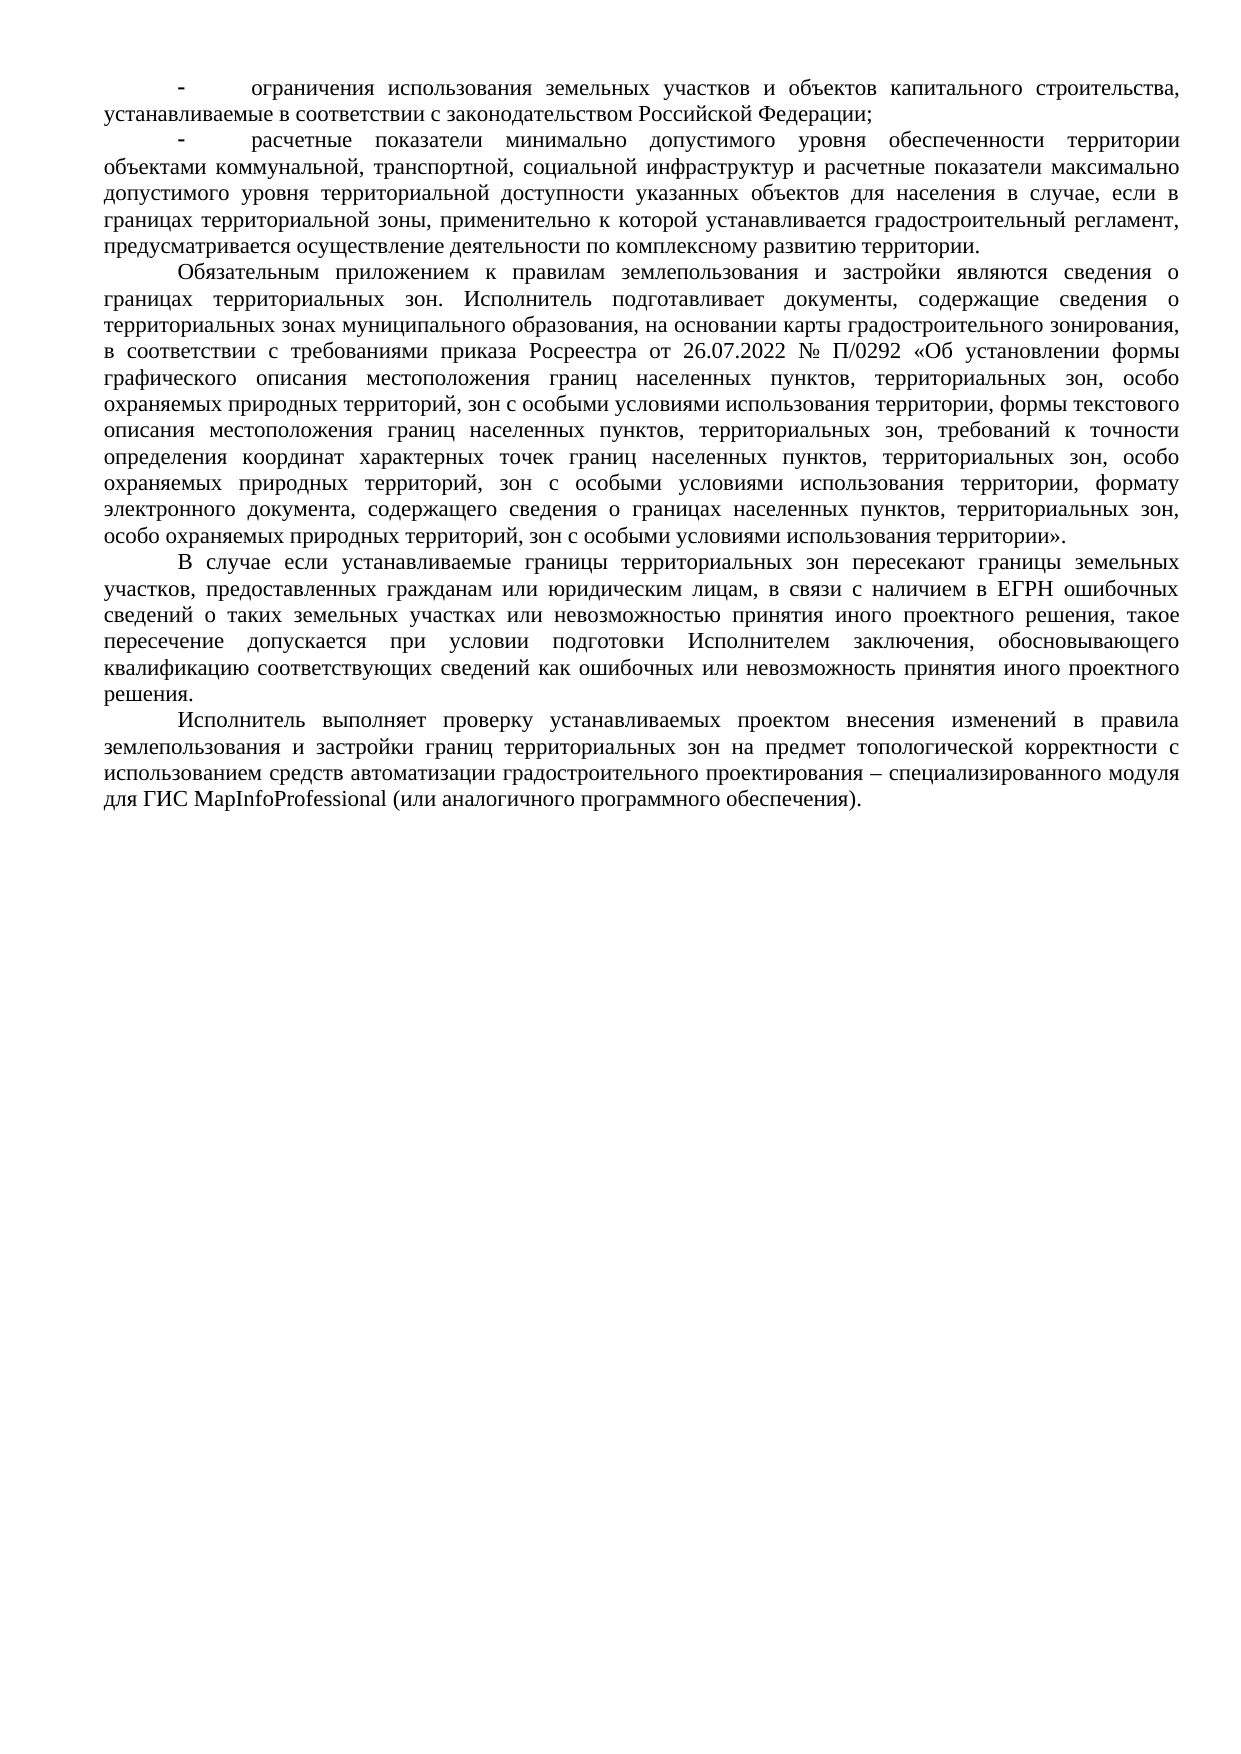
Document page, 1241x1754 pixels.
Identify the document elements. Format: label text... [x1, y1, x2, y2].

list расчетные показатели минимально допустимого уровня обеспеченности территории объектами коммунальной, транспортной, социальной инфраструктур и расчетные показатели максимально допустимого уровня территориальной доступности указанных объектов для населения в случае, если в границах территориальной зоны, применительно к которой устанавливается градостроительный регламент, предусматривается осуществление деятельности по комплексному развитию территории. [103, 127, 1181, 258]
list ограничения использования земельных участков и объектов капитального строительства, устанавливаемые в соответствии с законодательством Российской Федерации; [103, 74, 1181, 127]
text Исполнитель выполняет проверку устанавливаемых проектом внесения изменений в правила землепользования и застройки границ территориальных зон на предмет топологической корректности с использованием средств автоматизации градостроительного проектирования – специализированного модуля для ГИС MapInfoProfessional (или аналогичного программного обеспечения). [103, 706, 1181, 812]
text В случае если устанавливаемые границы территориальных зон пересекают границы земельных участков, предоставленных гражданам или юридическим лицам, в связи с наличием в ЕГРН ошибочных сведений о таких земельных участках или невозможностью принятия иного проектного решения, такое пересечение допускается при условии подготовки Исполнителем заключения, обосновывающего квалификацию соответствующих сведений как ошибочных или невозможность принятия иного проектного решения. [103, 548, 1181, 706]
text Обязательным приложением к правилам землепользования и застройки являются сведения о границах территориальных зон. Исполнитель подготавливает документы, содержащие сведения о территориальных зонах муниципального образования, на основании карты градостроительного зонирования, в соответствии с требованиями приказа Росреестра от 26.07.2022 № П/0292 «Об установлении формы графического описания местоположения границ населенных пунктов, территориальных зон, особо охраняемых природных территорий, зон с особыми условиями использования территории, формы текстового описания местоположения границ населенных пунктов, территориальных зон, требований к точности определения координат характерных точек границ населенных пунктов, территориальных зон, особо охраняемых природных территорий, зон с особыми условиями использования территории, формату электронного документа, содержащего сведения о границах населенных пунктов, территориальных зон, особо охраняемых природных территорий, зон с особыми условиями использования территории». [103, 258, 1181, 548]
